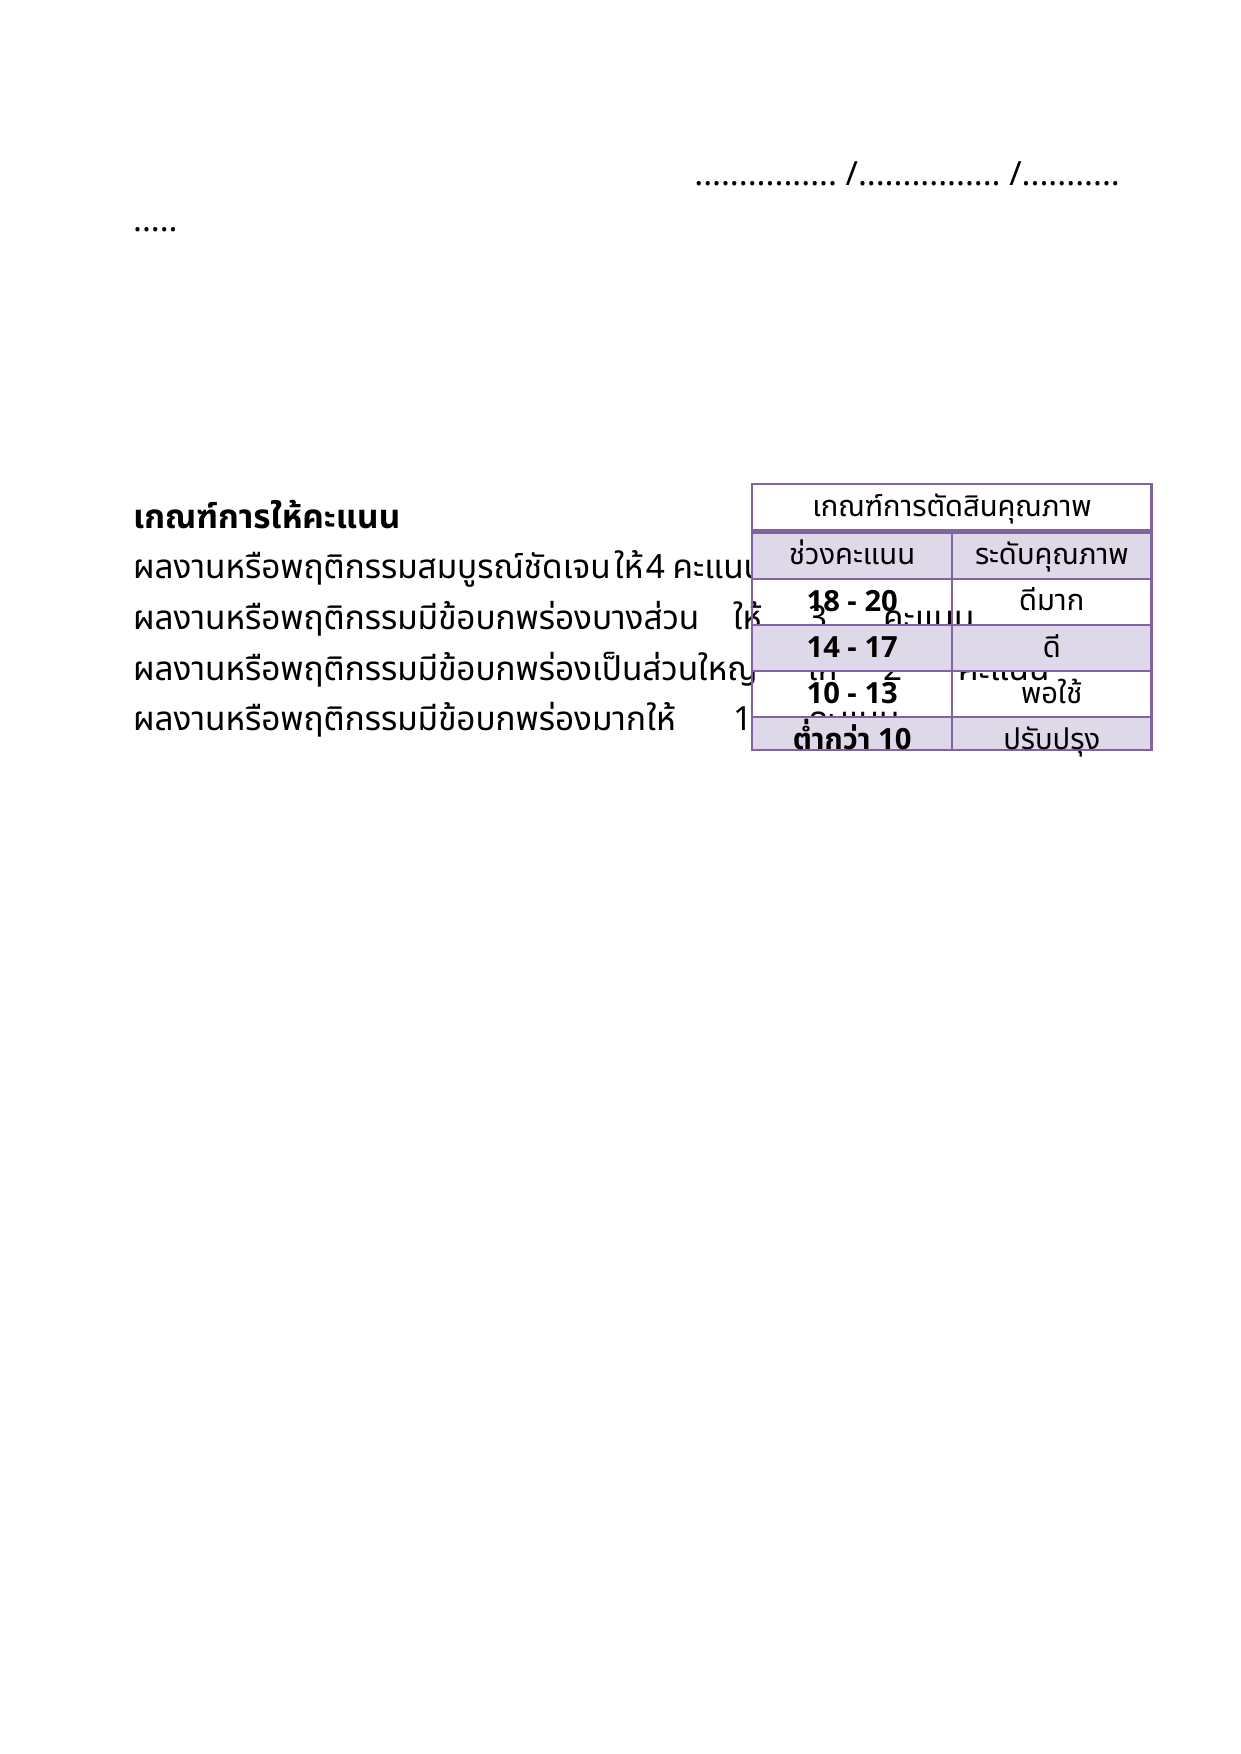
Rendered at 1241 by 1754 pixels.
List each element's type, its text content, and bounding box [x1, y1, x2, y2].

text ผลงานหรือพฤติกรรมมีข้อบกพร่องมาก ให้ 1 คะแนน [953, 695, 1122, 716]
text ผลงานหรือพฤติกรรมมีข้อบกพร่องบางส่วน ให้ 3 คะแนน [133, 594, 751, 644]
text ผลงานหรือพฤติกรรมสมบูรณ์ชัดเจน ให้ 4 คะแนน [133, 543, 751, 594]
text ผลงานหรือพฤติกรรมมีข้อบกพร่องบางส่วน ให้ 3 คะแนน [953, 594, 1122, 624]
text ผลงานหรือพฤติกรรมมีข้อบกพร่องเป็นส่วนใหญ่ ให้ 2 คะแนน [133, 644, 751, 695]
text เกณฑ์การให้คะแนน [133, 493, 751, 543]
text ผลงานหรือพฤติกรรมมีข้อบกพร่องเป็นส่วนใหญ่ ให้ 2 คะแนน [753, 672, 951, 695]
text เกณฑ์การให้คะแนน [753, 493, 1122, 529]
text ผลงานหรือพฤติกรรมสมบูรณ์ชัดเจน ให้ 4 คะแนน [753, 580, 951, 594]
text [133, 150, 1122, 241]
text ผลงานหรือพฤติกรรมมีข้อบกพร่องมาก ให้ 1 คะแนน [133, 695, 751, 746]
text ผลงานหรือพฤติกรรมมีข้อบกพร่องเป็นส่วนใหญ่ ให้ 2 คะแนน [953, 672, 1122, 695]
text ผลงานหรือพฤติกรรมมีข้อบกพร่องมาก ให้ 1 คะแนน [753, 695, 951, 716]
